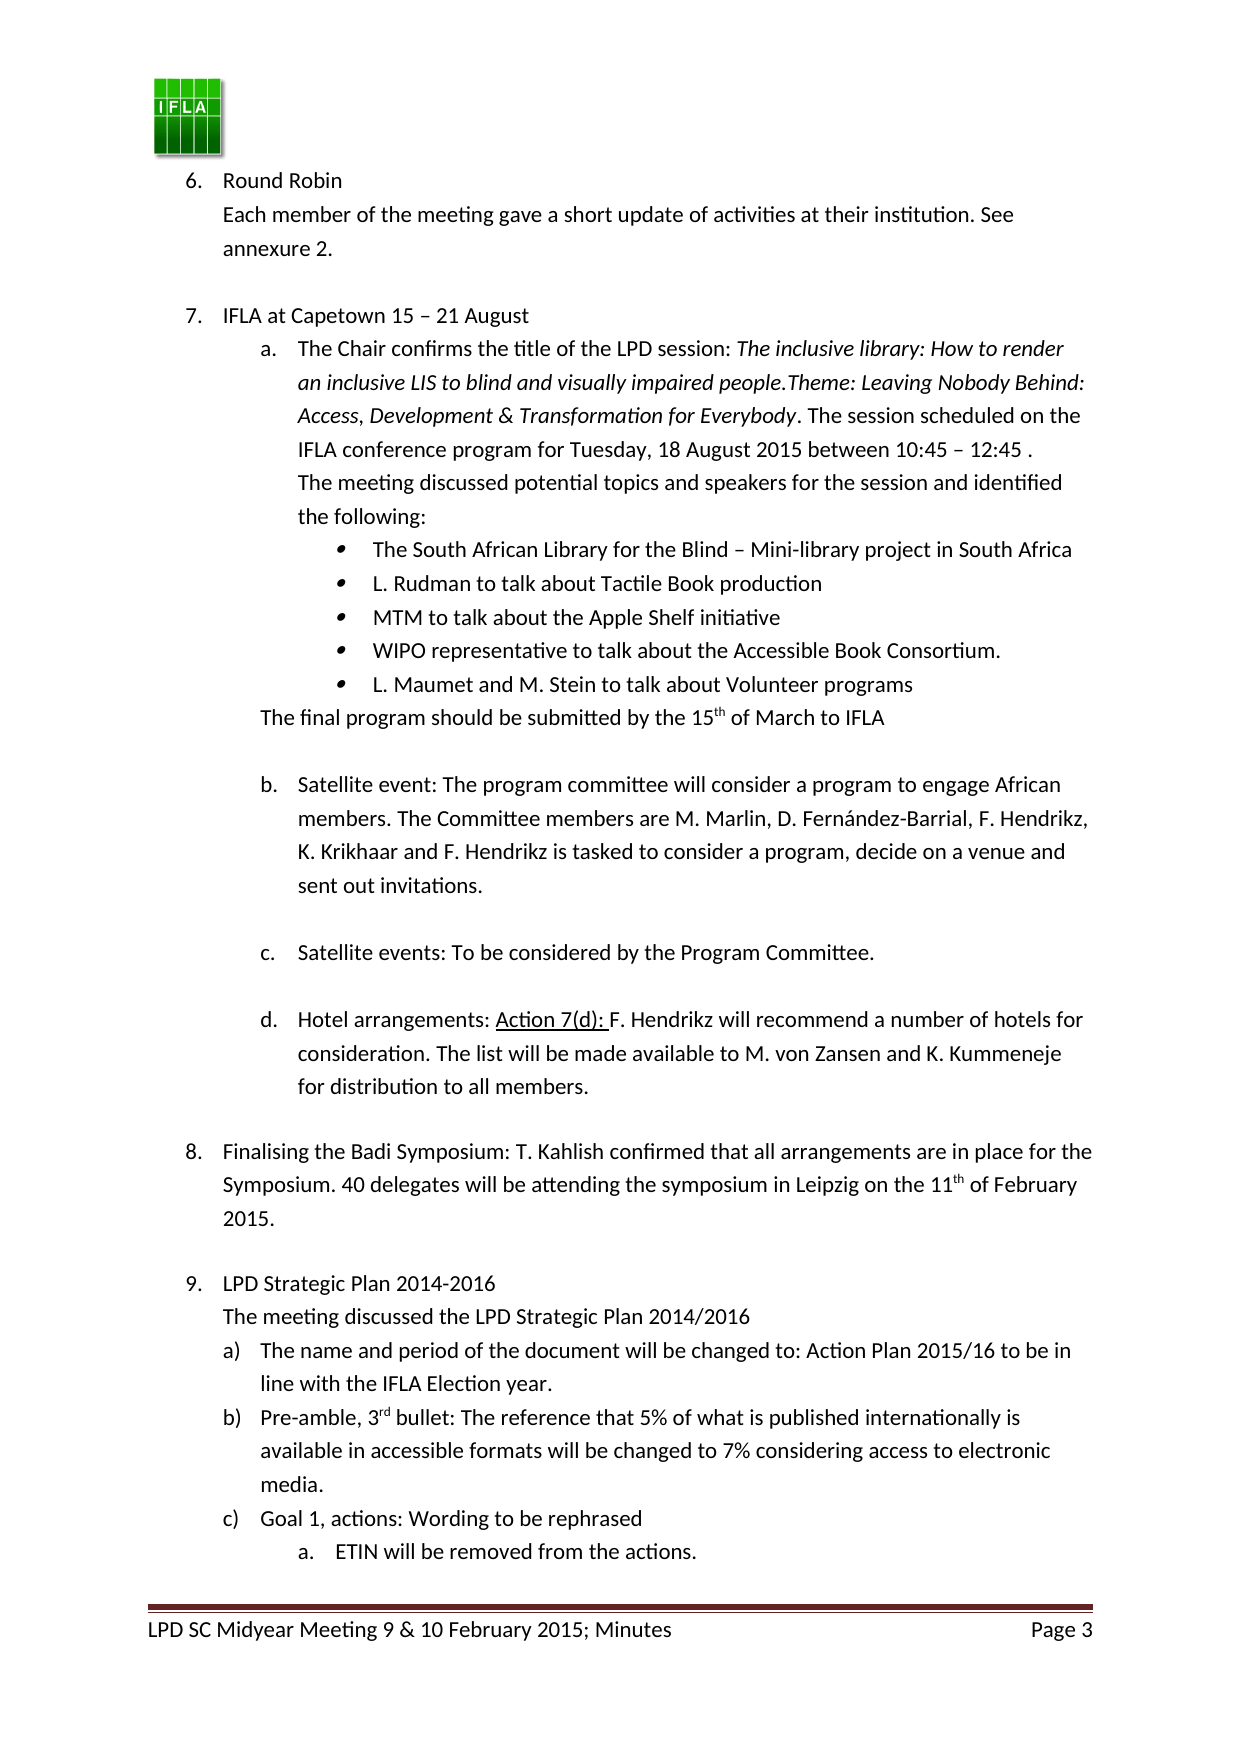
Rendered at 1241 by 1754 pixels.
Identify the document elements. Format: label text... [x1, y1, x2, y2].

picture [147, 73, 228, 162]
list Hotel arrangements: Action 7(d): F. Hendrikz will recommend a number of hotels for consideration. The list will be made available to M. von Zansen and K. Kummeneje for distribution to all members. [260, 1005, 1093, 1132]
list Finalising the Badi Symposium: T. Kahlish confirmed that all arrangements are in place for the Symposium. 40 delegates will be attending the symposium in Leipzig on the 11th of February 2015. [185, 1137, 1093, 1264]
list Satellite events: To be considered by the Program Committee. [260, 938, 1093, 966]
list Pre-amble, 3rd bullet: The reference that 5% of what is published internationally is available in accessible formats will be changed to 7% considering access to electronic media. [223, 1403, 1093, 1498]
list The South African Library for the Blind – Mini-library project in South Africa [335, 536, 1093, 564]
list MTM to talk about the Apple Shelf initiative [335, 603, 1093, 631]
list IFLA at Capetown 15 – 21 August [185, 301, 1093, 329]
list The meeting discussed potential topics and speakers for the session and identified the following: [298, 468, 1093, 530]
list ETIN will be removed from the actions. [298, 1537, 1093, 1565]
list WIPO representative to talk about the Accessible Book Consortium. [335, 636, 1093, 664]
list The name and period of the document will be changed to: Action Plan 2015/16 to be in line with the IFLA Election year. [223, 1336, 1093, 1398]
list LPD Strategic Plan 2014-2016 The meeting discussed the LPD Strategic Plan 2014/2016 [185, 1269, 1093, 1331]
list Round Robin Each member of the meeting gave a short update of activities at their institution. See annexure 2. [185, 167, 1093, 262]
list L. Rudman to talk about Tactile Book production [335, 569, 1093, 597]
list Goal 1, actions: Wording to be rephrased [223, 1504, 1093, 1532]
list The final program should be submitted by the 15th of March to IFLA [260, 703, 1093, 731]
list Satellite event: The program committee will consider a program to engage African members. The Committee members are M. Marlin, D. Fernández-Barrial, F. Hendrikz, K. Krikhaar and F. Hendrikz is tasked to consider a program, decide on a venue and sent out invitations. [260, 770, 1093, 899]
list L. Maumet and M. Stein to talk about Volunteer programs [335, 670, 1093, 698]
list The Chair confirms the title of the LPD session: The inclusive library: How to render an inclusive LIS to blind and visually impaired people.Theme: Leaving Nobody Behind: Access, Development & Transformation for Everybody. The session scheduled on the IFLA conference program for Tuesday, 18 August 2015 between 10:45 – 12:45 . [260, 334, 1093, 463]
